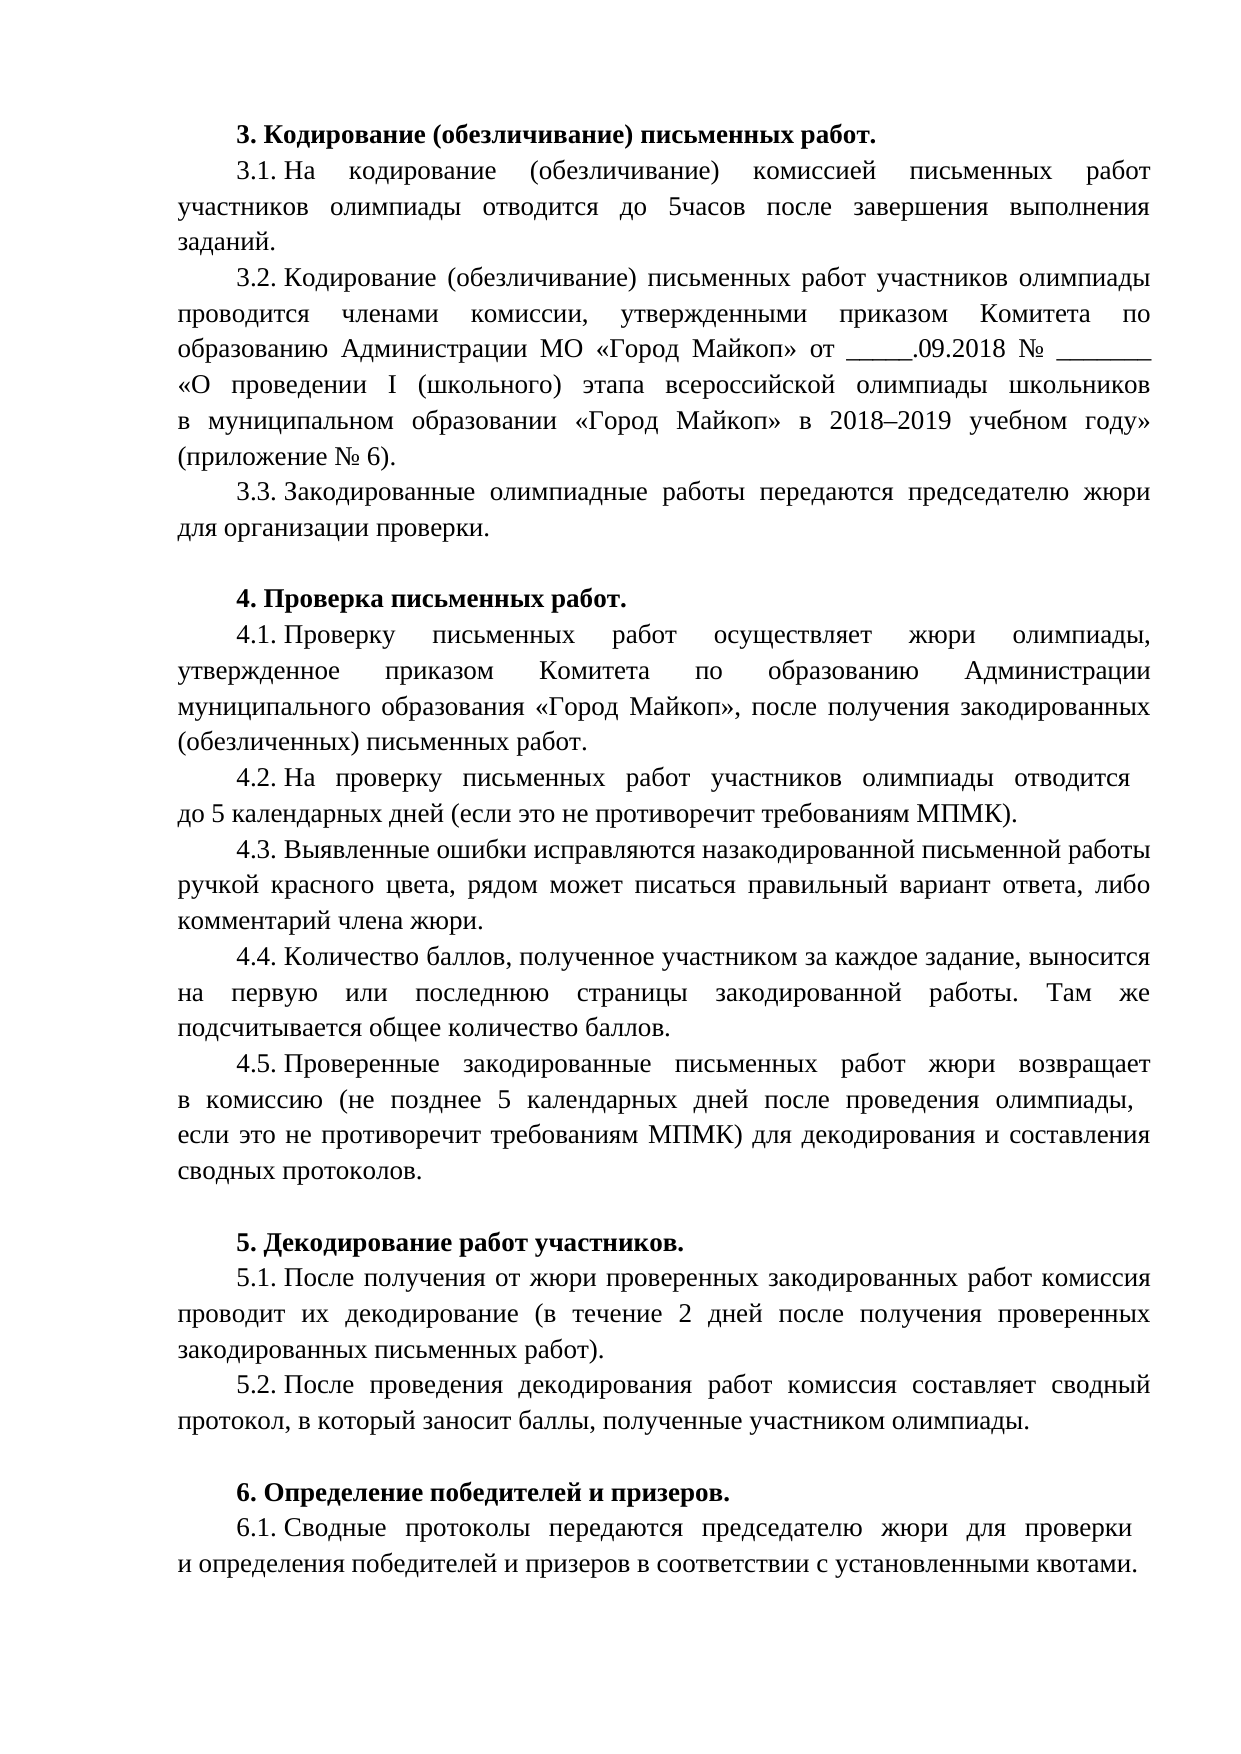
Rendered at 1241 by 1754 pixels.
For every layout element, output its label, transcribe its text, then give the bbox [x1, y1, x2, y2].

text 5.1. После получения от жюри проверенных закодированных работ комиссия проводит их декодирование (в течение 2 дней после получения проверенных закодированных письменных работ). [177, 1261, 1152, 1364]
text 3. Кодирование (обезличивание) письменных работ. [177, 118, 1152, 149]
text 3.3. Закодированные олимпиадные работы передаются председателю жюри для организации проверки. [177, 475, 1152, 542]
text 4.5. Проверенные закодированные письменных работ жюри возвращает в комиссию (не позднее 5 календарных дней после проведения олимпиады, если это не противоречит требованиям МПМК) для декодирования и составления сводных протоколов. [177, 1047, 1152, 1185]
text 4. Проверка письменных работ. [177, 583, 1152, 614]
text 5.2. После проведения декодирования работ комиссия составляет сводный протокол, в который заносит баллы, полученные участником олимпиады. [177, 1369, 1152, 1436]
text 4.1. Проверку письменных работ осуществляет жюри олимпиады, утвержденное приказом Комитета по образованию Администрации муниципального образования «Город Майкоп», после получения закодированных (обезличенных) письменных работ. [177, 618, 1152, 757]
text 4.3. Выявленные ошибки исправляются назакодированной письменной работы ручкой красного цвета, рядом может писаться правильный вариант ответа, либо комментарий члена жюри. [177, 833, 1152, 935]
text 5. Декодирование работ участников. [177, 1226, 1152, 1257]
text 3.1. На кодирование (обезличивание) комиссией письменных работ участников олимпиады отводится до 5часов после завершения выполнения заданий. [177, 154, 1152, 256]
text 3.2. Кодирование (обезличивание) письменных работ участников олимпиады проводится членами комиссии, утвержденными приказом Комитета по образованию Администрации МО «Город Майкоп» от _____.09.2018 № _______ «О проведении I (школьного) этапа всероссийской олимпиады школьников в муниципальном образовании «Город Майкоп» в 2018–2019 учебном году» (приложение № 6). [177, 261, 1152, 471]
text 6.1. Сводные протоколы передаются председателю жюри для проверки и определения победителей и призеров в соответствии с установленными квотами. [177, 1512, 1152, 1578]
text 4.2. На проверку письменных работ участников олимпиады отводится до 5 календарных дней (если это не противоречит требованиям МПМК). [177, 761, 1152, 828]
text 6. Определение победителей и призеров. [177, 1476, 1152, 1507]
text 4.4. Количество баллов, полученное участником за каждое задание, выносится на первую или последнюю страницы закодированной работы. Там же подсчитывается общее количество баллов. [177, 940, 1152, 1042]
